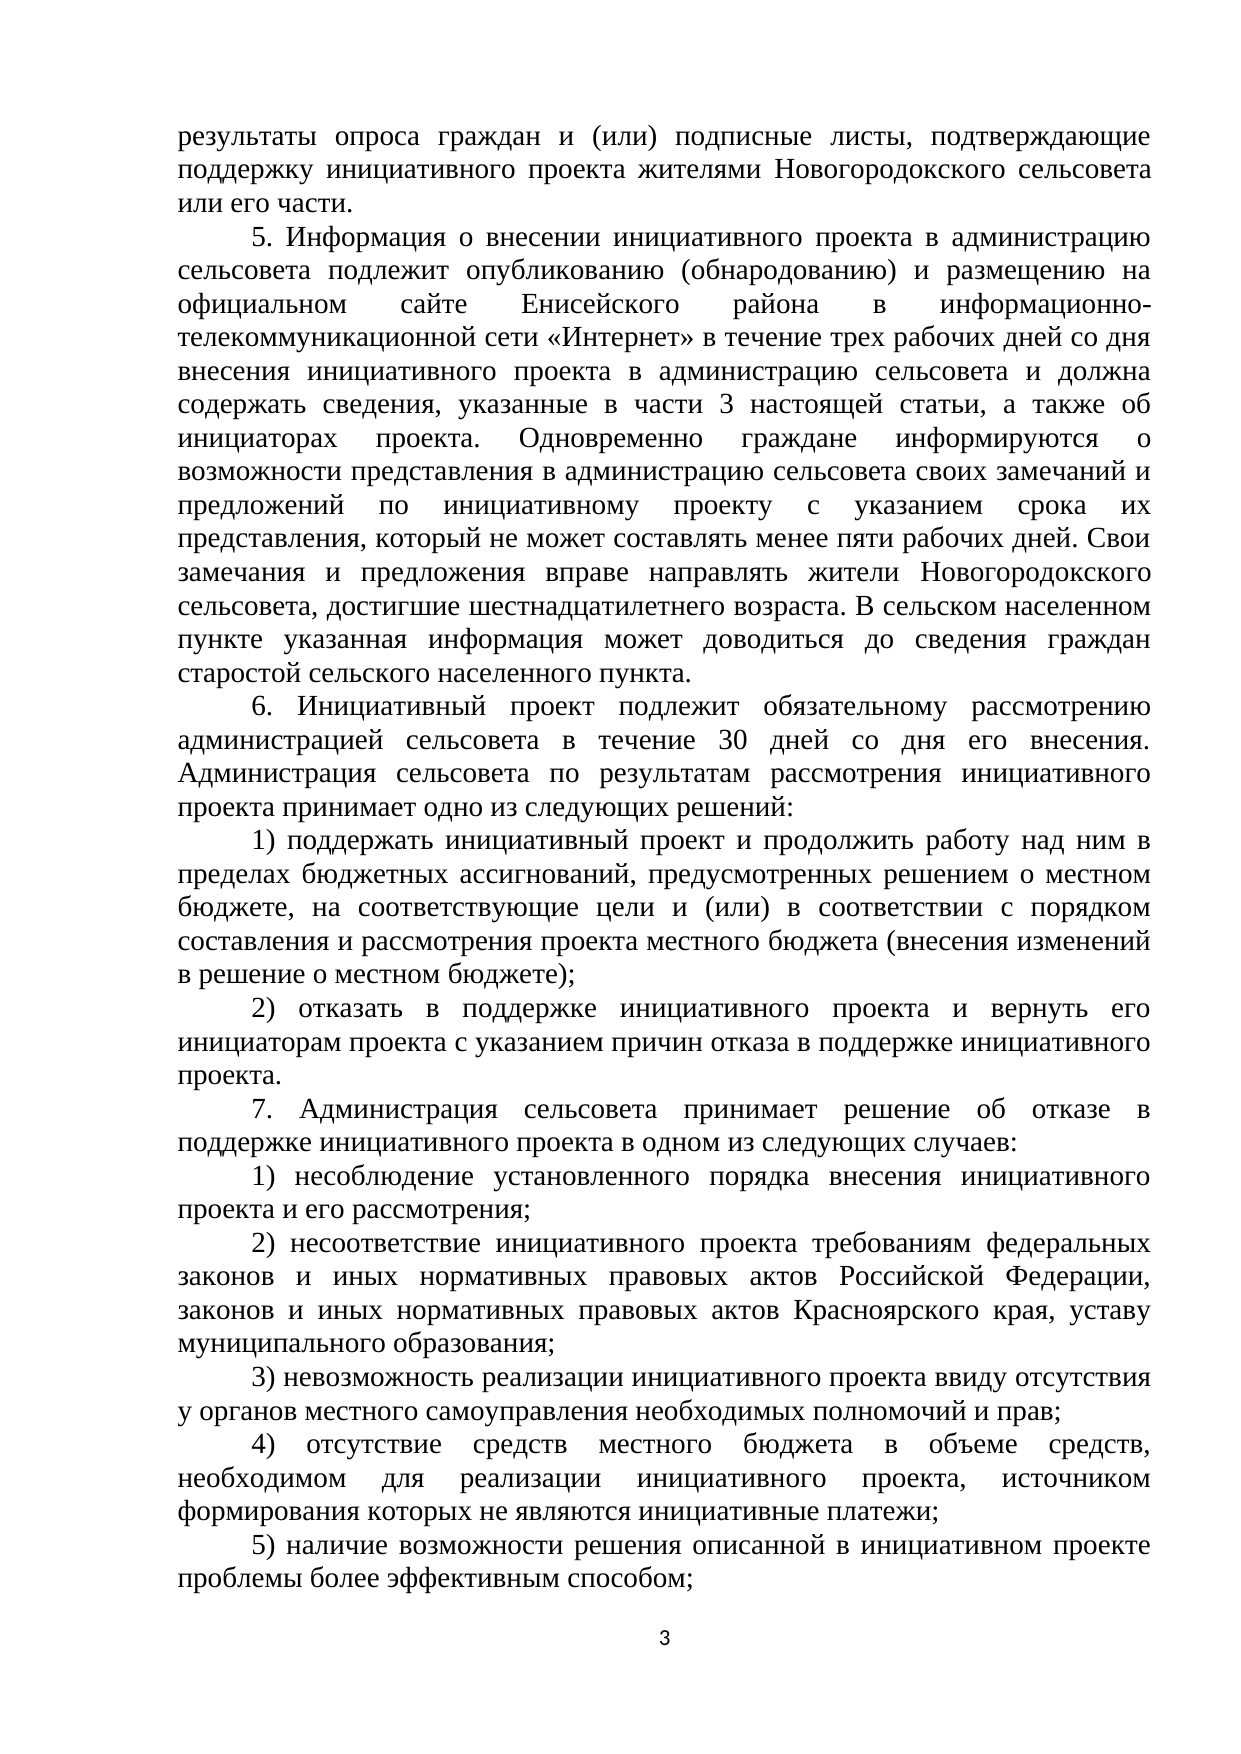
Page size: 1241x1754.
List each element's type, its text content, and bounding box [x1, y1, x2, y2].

text 2) несоответствие инициативного проекта требованиям федеральных законов и иных нормативных правовых актов Российской Федерации, законов и иных нормативных правовых актов Красноярского края, уставу муниципального образования; [177, 1225, 1152, 1359]
text 5. Информация о внесении инициативного проекта в администрацию сельсовета подлежит опубликованию (обнародованию) и размещению на официальном сайте Енисейского района в информационно-телекоммуникационной сети «Интернет» в течение трех рабочих дней со дня внесения инициативного проекта в администрацию сельсовета и должна содержать сведения, указанные в части 3 настоящей статьи, а также об инициаторах проекта. Одновременно граждане информируются о возможности представления в администрацию сельсовета своих замечаний и предложений по инициативному проекту с указанием срока их представления, который не может составлять менее пяти рабочих дней. Свои замечания и предложения вправе направлять жители Новогородокского сельсовета, достигшие шестнадцатилетнего возраста. В сельском населенном пункте указанная информация может доводиться до сведения граждан старостой сельского населенного пункта. [177, 219, 1152, 688]
text 5) наличие возможности решения описанной в инициативном проекте проблемы более эффективным способом; [177, 1527, 1152, 1594]
text 1) несоблюдение установленного порядка внесения инициативного проекта и его рассмотрения; [177, 1158, 1152, 1225]
text 7. Администрация сельсовета принимает решение об отказе в поддержке инициативного проекта в одном из следующих случаев: [177, 1091, 1152, 1158]
text 3) невозможность реализации инициативного проекта ввиду отсутствия у органов местного самоуправления необходимых полномочий и прав; [177, 1359, 1152, 1426]
text 2) отказать в поддержке инициативного проекта и вернуть его инициаторам проекта с указанием причин отказа в поддержке инициативного проекта. [177, 990, 1152, 1091]
text 4) отсутствие средств местного бюджета в объеме средств, необходимом для реализации инициативного проекта, источником формирования которых не являются инициативные платежи; [177, 1426, 1152, 1527]
text 6. Инициативный проект подлежит обязательному рассмотрению администрацией сельсовета в течение 30 дней со дня его внесения. Администрация сельсовета по результатам рассмотрения инициативного проекта принимает одно из следующих решений: [177, 688, 1152, 822]
text 1) поддержать инициативный проект и продолжить работу над ним в пределах бюджетных ассигнований, предусмотренных решением о местном бюджете, на соответствующие цели и (или) в соответствии с порядком составления и рассмотрения проекта местного бюджета (внесения изменений в решение о местном бюджете); [177, 822, 1152, 990]
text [177, 118, 1152, 219]
